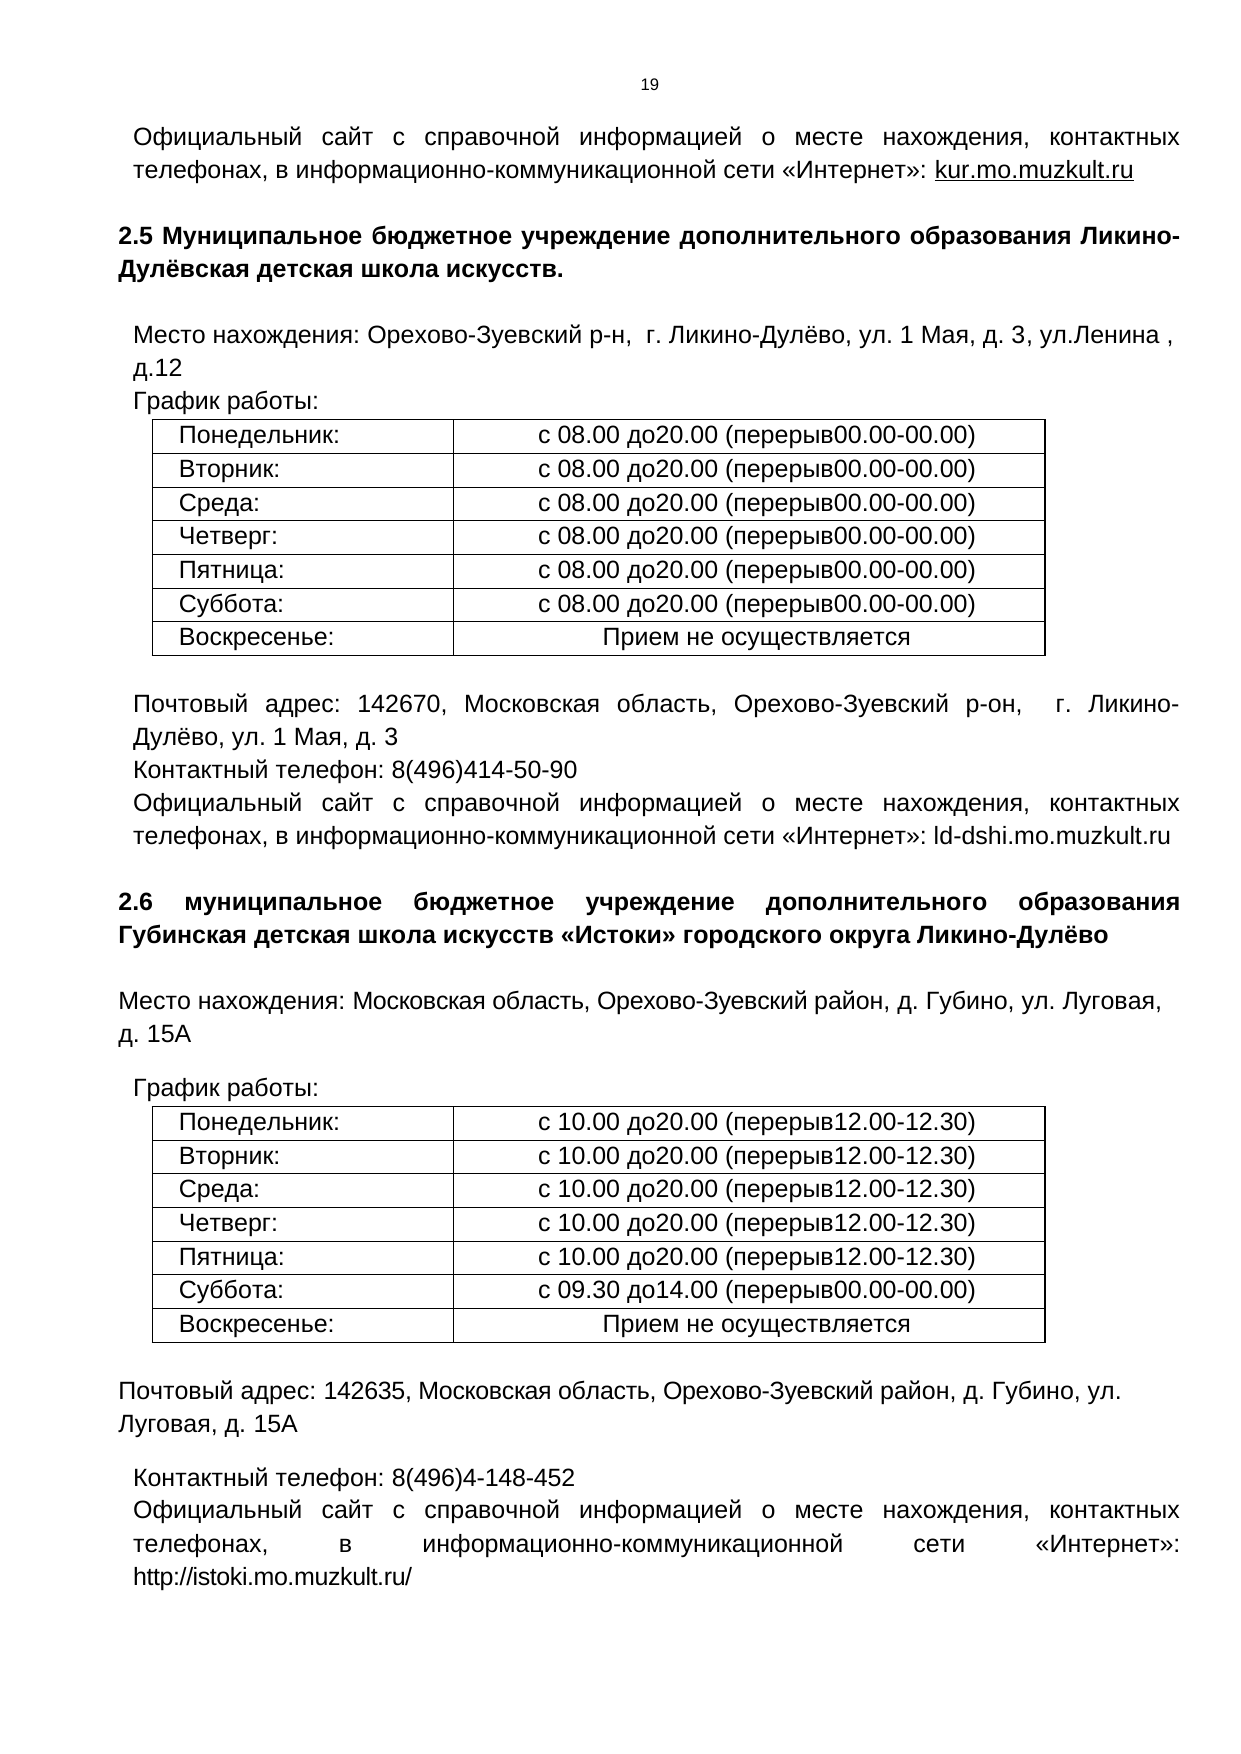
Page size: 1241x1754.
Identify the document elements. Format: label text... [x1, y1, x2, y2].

table_header Понедельник: [153, 1107, 453, 1140]
table_cell Пятница: [153, 1242, 453, 1274]
text 2.5 Муниципальное бюджетное учреждение дополнительного образования Ликино-Дулёвская детская школа искусств. [118, 221, 1181, 283]
table_cell Суббота: [153, 1275, 453, 1308]
table_cell с 10.00 до20.00 (перерыв12.00-12.30) [454, 1242, 1044, 1274]
table_cell Среда: [153, 488, 453, 520]
table_cell с 08.00 до20.00 (перерыв00.00-00.00) [454, 488, 1044, 520]
table_cell с 08.00 до20.00 (перерыв00.00-00.00) [454, 555, 1044, 588]
table_cell Четверг: [153, 1208, 453, 1241]
text Почтовый адрес: 142670, Московская область, Орехово-Зуевский р-он, г. Ликино-Дулёво, ул. 1 Мая, д. 3 [133, 689, 1181, 751]
table_cell с 08.00 до20.00 (перерыв00.00-00.00) [454, 589, 1044, 621]
text График работы: [133, 386, 1181, 415]
text Контактный телефон: 8(496)414-50-90 [133, 755, 1181, 784]
table_cell Четверг: [153, 521, 453, 554]
text Место нахождения: Московская область, Орехово-Зуевский район, д. Губино, ул. Луговая, д. 15А [118, 986, 1181, 1048]
table_cell Суббота: [153, 589, 453, 621]
text Официальный сайт c справочной информацией о месте нахождения, контактных телефонах, в информационно-коммуникационной сети «Интернет»: http://istoki.mo.muzkult.ru/ [133, 1496, 1181, 1590]
table_cell Воскресенье: [153, 622, 453, 655]
table_cell Вторник: [153, 1141, 453, 1173]
table_cell Прием не осуществляется [454, 1309, 1044, 1342]
table_cell с 08.00 до20.00 (перерыв00.00-00.00) [454, 454, 1044, 487]
table_cell с 10.00 до20.00 (перерыв12.00-12.30) [454, 1141, 1044, 1173]
table_header с 08.00 до20.00 (перерыв00.00-00.00) [454, 420, 1044, 453]
text Контактный телефон: 8(496)4-148-452 [133, 1462, 1181, 1491]
table_cell Среда: [153, 1174, 453, 1207]
text Официальный сайт c справочной информацией о месте нахождения, контактных телефонах, в информационно-коммуникационной сети «Интернет»: ld-dshi.mo.muzkult.ru [133, 788, 1181, 850]
text 2.6 муниципальное бюджетное учреждение дополнительного образования Губинская детская школа искусств «Истоки» городского округа Ликино-Дулёво [118, 887, 1181, 949]
table_cell Воскресенье: [153, 1309, 453, 1342]
table_cell Вторник: [153, 454, 453, 487]
table_cell с 08.00 до20.00 (перерыв00.00-00.00) [454, 521, 1044, 554]
table_cell с 10.00 до20.00 (перерыв12.00-12.30) [454, 1174, 1044, 1207]
table_header Понедельник: [153, 420, 453, 453]
text Место нахождения: Орехово-Зуевский р-н, г. Ликино-Дулёво, ул. 1 Мая, д. 3, ул.Ленина , д.12 [133, 320, 1181, 382]
text Почтовый адрес: 142635, Московская область, Орехово-Зуевский район, д. Губино, ул. Луговая, д. 15А [118, 1376, 1181, 1437]
table_cell Пятница: [153, 555, 453, 588]
text График работы: [133, 1073, 1181, 1102]
table_header с 10.00 до20.00 (перерыв12.00-12.30) [454, 1107, 1044, 1140]
text Официальный сайт c справочной информацией о месте нахождения, контактных телефонах, в информационно-коммуникационной сети «Интернет»: kur.mo.muzkult.ru [133, 122, 1181, 184]
table_cell с 10.00 до20.00 (перерыв12.00-12.30) [454, 1208, 1044, 1241]
table_cell с 09.30 до14.00 (перерыв00.00-00.00) [454, 1275, 1044, 1308]
table_cell Прием не осуществляется [454, 622, 1044, 655]
